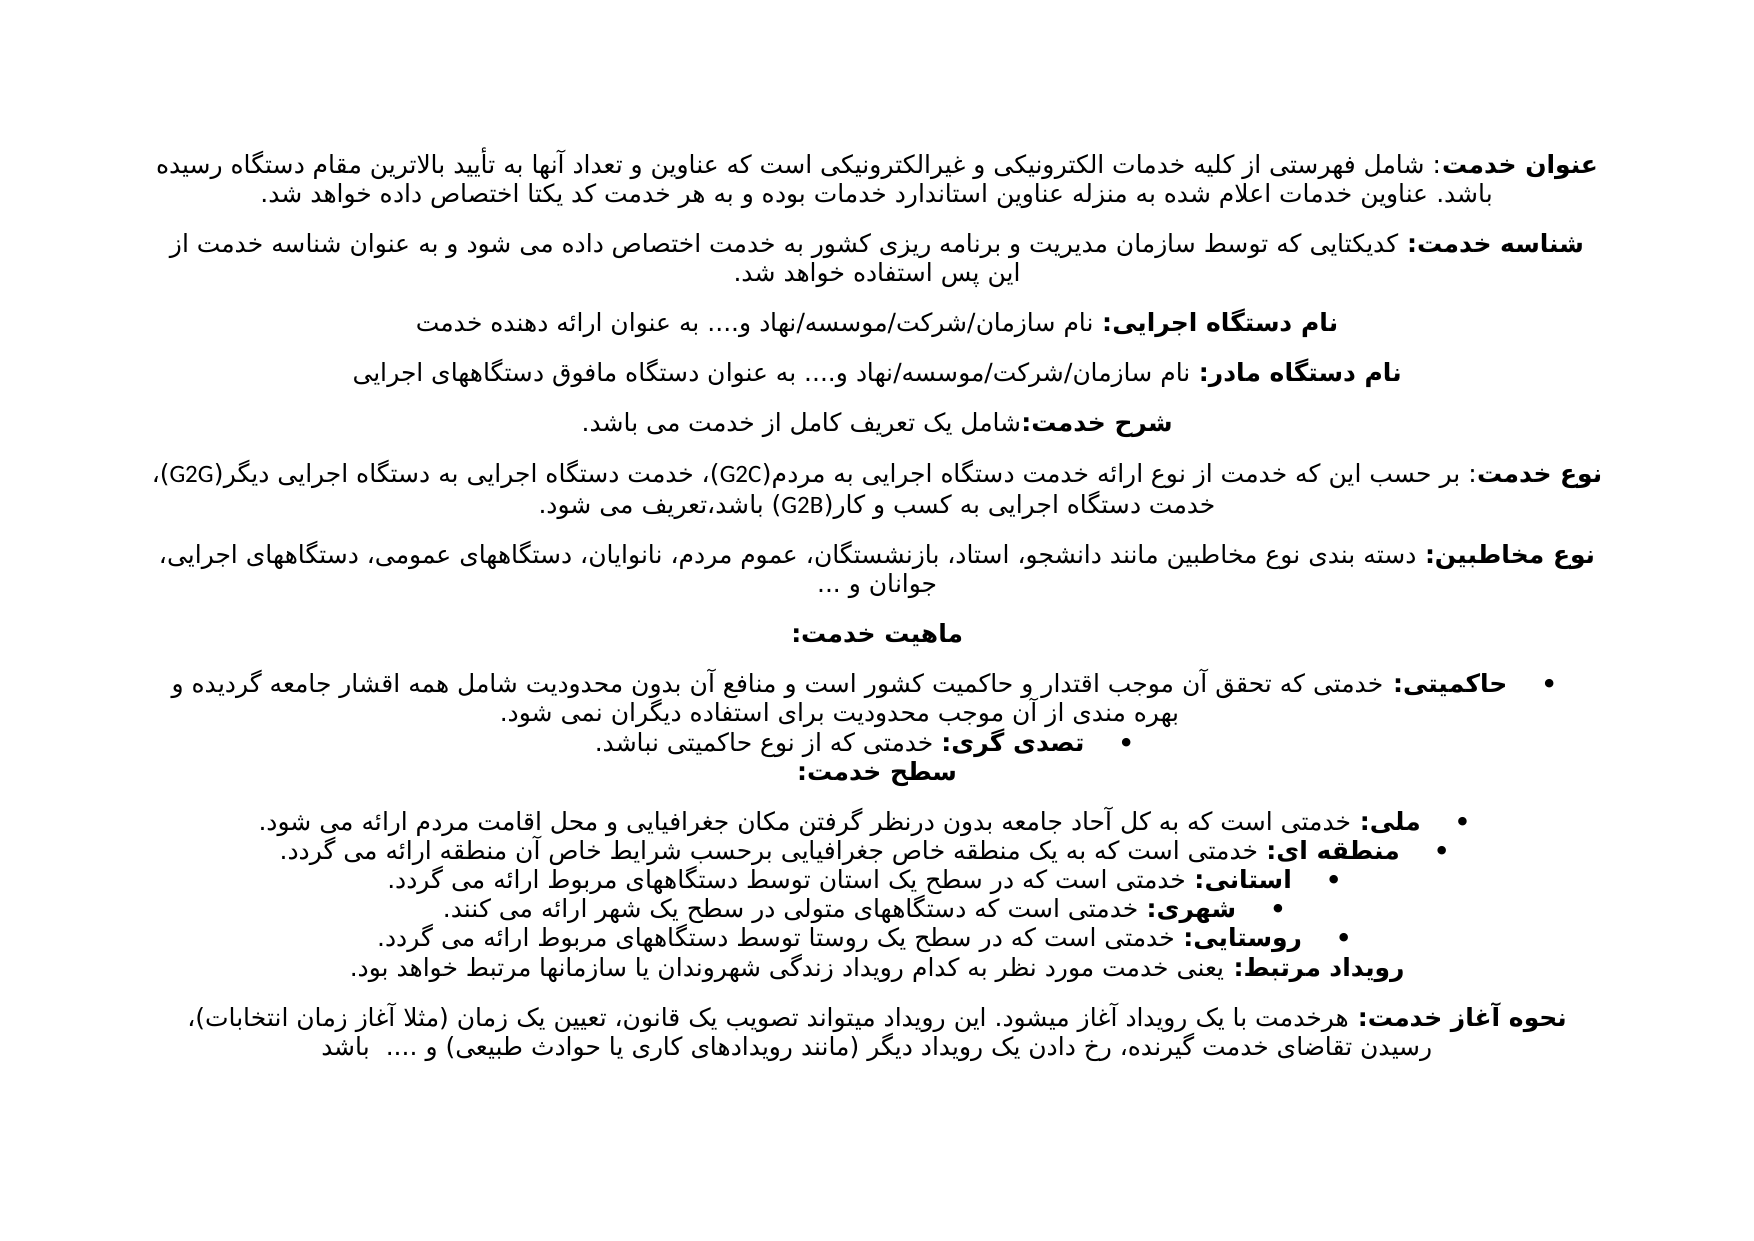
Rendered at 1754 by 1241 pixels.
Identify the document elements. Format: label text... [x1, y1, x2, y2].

text شناسه خدمت: کدیکتایی که توسط سازمان مدیریت و برنامه ریزی کشور به خدمت اختصاص داده می شود و به عنوان شناسه خدمت از این پس استفاده خواهد شد. [150, 229, 1604, 287]
text رویداد مرتبط: یعنی خدمت مورد نظر به کدام رویداد زندگی شهروندان یا سازمانها مرتبط خواهد بود. [150, 953, 1604, 982]
list منطقه ای: خدمتی است که به یک منطقه خاص جغرافیایی برحسب شرایط خاص آن منطقه ارائه می گردد. [150, 836, 1566, 865]
list شهری: خدمتی است که دستگاههای متولی در سطح یک شهر ارائه می کنند. [150, 894, 1566, 923]
text نام دستگاه مادر: نام سازمان/شرکت/موسسه/نهاد و.... به عنوان دستگاه مافوق دستگاههای اجرایی [150, 358, 1604, 387]
text نوع مخاطبین: دسته بندی نوع مخاطبین مانند دانشجو، استاد، بازنشستگان، عموم مردم، نانوایان، دستگاههای عمومی، دستگاههای اجرایی، جوانان و ... [150, 540, 1604, 598]
text ماهیت خدمت: [150, 619, 1604, 648]
text نام دستگاه اجرایی: نام سازمان/شرکت/موسسه/نهاد و.... به عنوان ارائه دهنده خدمت [150, 308, 1604, 337]
text سطح خدمت: [150, 757, 1604, 786]
text عنوان خدمت: شامل فهرستی از کلیه خدمات الکترونیکی و غیرالکترونیکی است که عناوین و تعداد آنها به تأیید بالاترین مقام دستگاه رسیده باشد. عناوین خدمات اعلام شده به منزله عناوین استاندارد خدمات بوده و به هر خدمت کد یکتا اختصاص داده خواهد شد. [150, 150, 1604, 208]
list حاکمیتی: خدمتی که تحقق آن موجب اقتدار و حاکمیت کشور است و منافع آن بدون محدودیت شامل همه اقشار جامعه گردیده و بهره مندی از آن موجب محدودیت برای استفاده دیگران نمی شود. [150, 669, 1566, 728]
list تصدی گری: خدمتی که از نوع حاکمیتی نباشد. [150, 728, 1566, 757]
list روستایی: خدمتی است که در سطح یک روستا توسط دستگاههای مربوط ارائه می گردد. [150, 923, 1566, 953]
list ملی: خدمتی است که به کل آحاد جامعه بدون درنظر گرفتن مکان جغرافیایی و محل اقامت مردم ارائه می شود. [150, 807, 1566, 836]
text نحوه آغاز خدمت: هرخدمت با یک رویداد آغاز میشود. این رویداد میتواند تصویب یک قانون، تعیین یک زمان (مثلا آغاز زمان انتخابات)، رسیدن تقاضای خدمت گیرنده، رخ دادن یک رویداد دیگر (مانند رویدادهای کاری یا حوادث طبیعی) و .... باشد [150, 1003, 1604, 1061]
text نوع خدمت: بر حسب این که خدمت از نوع ارائه خدمت دستگاه اجرایی به مردم(G2C)‏، خدمت دستگاه اجرایی به دستگاه اجرایی دیگر(G2G)، خدمت دستگاه اجرایی به کسب و کار(G2B) باشد،تعریف می شود. [150, 458, 1604, 519]
text شرح خدمت:شامل یک تعریف کامل از خدمت می باشد. [150, 408, 1604, 437]
list استانی: خدمتی است که در سطح یک استان توسط دستگاههای مربوط ارائه می گردد. [150, 865, 1566, 894]
